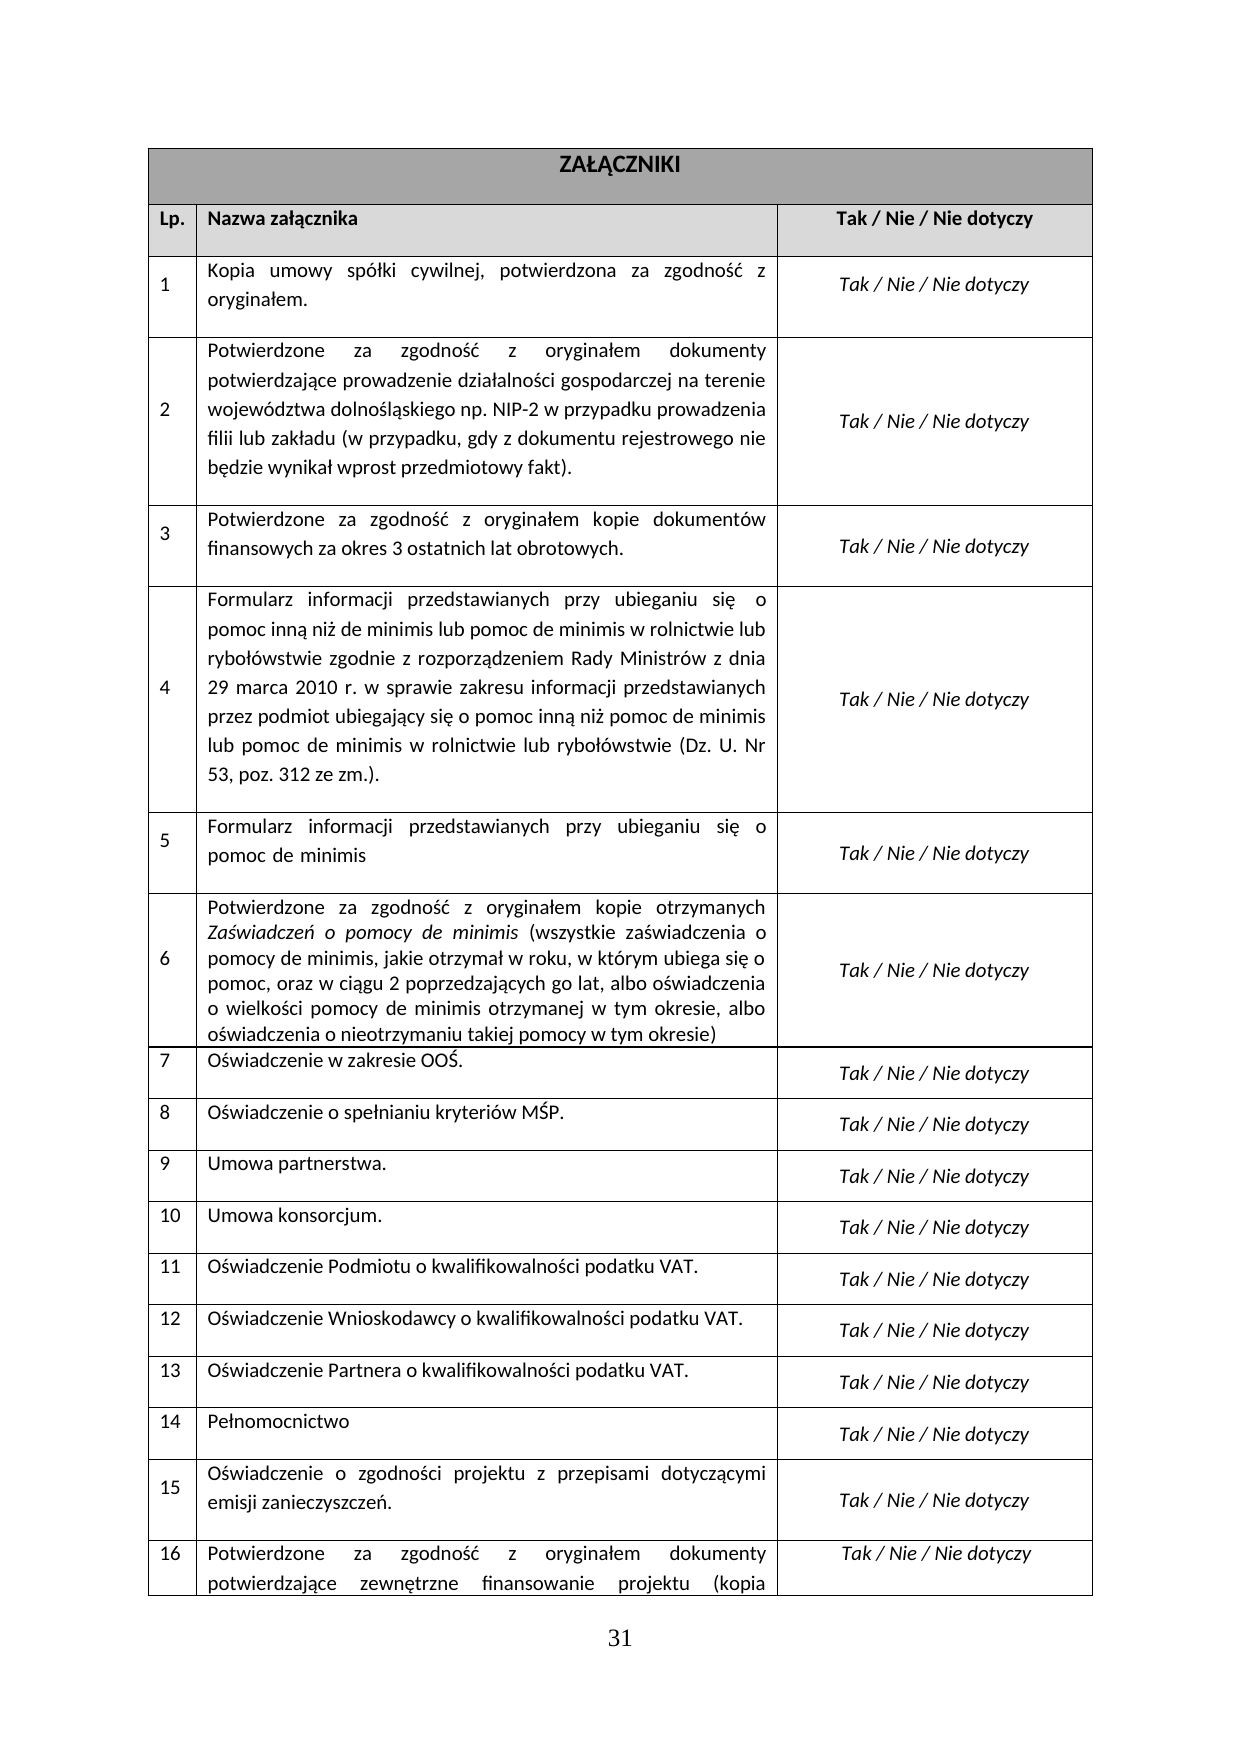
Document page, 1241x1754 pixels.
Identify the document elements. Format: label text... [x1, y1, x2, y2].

table_cell Tak / Nie / Nie dotyczy [778, 1305, 1092, 1356]
table_cell Tak / Nie / Nie dotyczy [778, 1408, 1092, 1459]
table_cell Tak / Nie / Nie dotyczy [778, 813, 1092, 893]
table_cell 4 [149, 587, 196, 812]
table_cell Pełnomocnictwo [197, 1408, 777, 1459]
table_cell Nazwa załącznika [197, 205, 777, 256]
table_cell Oświadczenie o zgodności projektu z przepisami dotyczącymi emisji zanieczyszczeń. [197, 1460, 777, 1539]
table_cell Tak / Nie / Nie dotyczy [778, 1460, 1092, 1539]
table_cell Oświadczenie w zakresie OOŚ. [197, 1048, 777, 1098]
table_cell Tak / Nie / Nie dotyczy [778, 1202, 1092, 1253]
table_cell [778, 1541, 1092, 1595]
table_cell Tak / Nie / Nie dotyczy [778, 1254, 1092, 1304]
table_cell 11 [149, 1254, 196, 1304]
table_cell Tak / Nie / Nie dotyczy [778, 1151, 1092, 1201]
table_cell Tak / Nie / Nie dotyczy [778, 1048, 1092, 1098]
table_header ZAŁĄCZNIKI [149, 149, 1092, 204]
table_cell Oświadczenie Podmiotu o kwalifikowalności podatku VAT. [197, 1254, 777, 1304]
table_cell Potwierdzone za zgodność z oryginałem dokumenty potwierdzające prowadzenie działalności gospodarczej na terenie województwa dolnośląskiego np. NIP-2 w przypadku prowadzenia filii lub zakładu (w przypadku, gdy z dokumentu rejestrowego nie będzie wynikał wprost przedmiotowy fakt). [197, 338, 777, 505]
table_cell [197, 1541, 777, 1595]
table_cell Kopia umowy spółki cywilnej, potwierdzona za zgodność z oryginałem. [197, 257, 777, 337]
table_cell Tak / Nie / Nie dotyczy [778, 1357, 1092, 1407]
table_cell Umowa partnerstwa. [197, 1151, 777, 1201]
table_cell Tak / Nie / Nie dotyczy [778, 587, 1092, 812]
table_cell Formularz informacji przedstawianych przy ubieganiu się o pomoc inną niż de minimis lub pomoc de minimis w rolnictwie lub rybołówstwie zgodnie z rozporządzeniem Rady Ministrów z dnia 29 marca 2010 r. w sprawie zakresu informacji przedstawianych przez podmiot ubiegający się o pomoc inną niż pomoc de minimis lub pomoc de minimis w rolnictwie lub rybołówstwie (Dz. U. Nr 53, poz. 312 ze zm.). [197, 587, 777, 812]
table_cell 1 [149, 257, 196, 337]
table_cell 8 [149, 1099, 196, 1149]
table_cell 2 [149, 338, 196, 505]
table_cell Tak / Nie / Nie dotyczy [778, 338, 1092, 505]
table_cell 6 [149, 894, 196, 1046]
table_cell Tak / Nie / Nie dotyczy [778, 257, 1092, 337]
table_cell 14 [149, 1408, 196, 1459]
table_cell Lp. [149, 205, 196, 256]
table_cell 7 [149, 1048, 196, 1098]
table_cell 12 [149, 1305, 196, 1356]
table_cell 15 [149, 1460, 196, 1539]
table_cell 16 [149, 1541, 196, 1595]
table_cell Tak / Nie / Nie dotyczy [778, 894, 1092, 1046]
table_cell 9 [149, 1151, 196, 1201]
table_cell Formularz informacji przedstawianych przy ubieganiu się o pomoc de minimis [197, 813, 777, 893]
table_cell Oświadczenie o spełnianiu kryteriów MŚP. [197, 1099, 777, 1149]
table_cell Potwierdzone za zgodność z oryginałem kopie otrzymanych Zaświadczeń o pomocy de minimis (wszystkie zaświadczenia o pomocy de minimis, jakie otrzymał w roku, w którym ubiega się o pomoc, oraz w ciągu 2 poprzedzających go lat, albo oświadczenia o wielkości pomocy de minimis otrzymanej w tym okresie, albo oświadczenia o nieotrzymaniu takiej pomocy w tym okresie) [197, 894, 777, 1046]
table_cell Oświadczenie Wnioskodawcy o kwalifikowalności podatku VAT. [197, 1305, 777, 1356]
table_cell Umowa konsorcjum. [197, 1202, 777, 1253]
table_cell 10 [149, 1202, 196, 1253]
table_cell Potwierdzone za zgodność z oryginałem kopie dokumentów finansowych za okres 3 ostatnich lat obrotowych. [197, 506, 777, 586]
table_cell Tak / Nie / Nie dotyczy [778, 506, 1092, 586]
table_cell 3 [149, 506, 196, 586]
table_cell 13 [149, 1357, 196, 1407]
table_cell 5 [149, 813, 196, 893]
table_cell Tak / Nie / Nie dotyczy [778, 205, 1092, 256]
table_cell Oświadczenie Partnera o kwalifikowalności podatku VAT. [197, 1357, 777, 1407]
table_cell Tak / Nie / Nie dotyczy [778, 1099, 1092, 1149]
